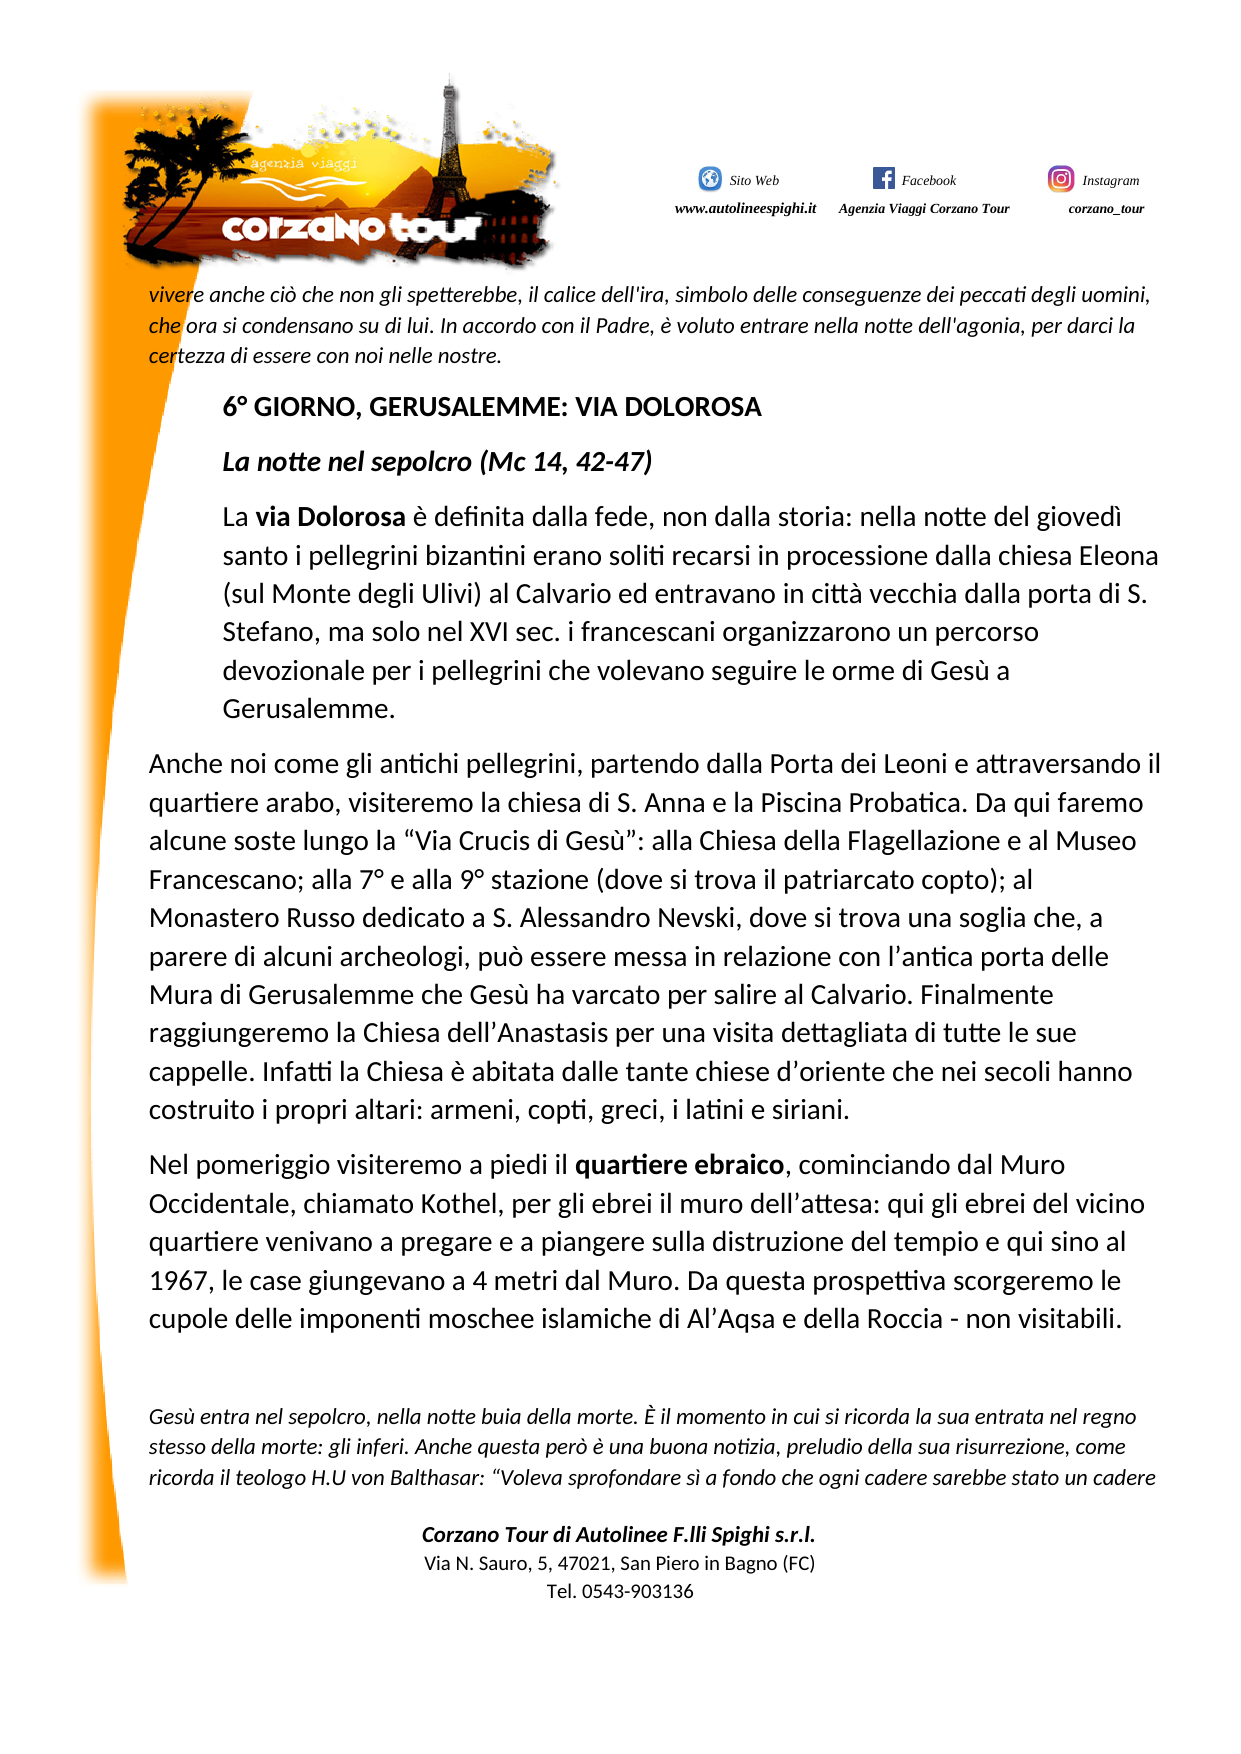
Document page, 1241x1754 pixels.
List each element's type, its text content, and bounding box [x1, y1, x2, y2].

text Nel pomeriggio visiteremo a piedi il quartiere ebraico, cominciando dal Muro Occidentale, chiamato Kothel, per gli ebrei il muro dell’attesa: qui gli ebrei del vicino quartiere venivano a pregare e a piangere sulla distruzione del tempio e qui sino al 1967, le case giungevano a 4 metri dal Muro. Da questa prospettiva scorgeremo le cupole delle imponenti moschee islamiche di Al’Aqsa e della Roccia - non visitabili. [149, 1146, 1165, 1336]
text La via Dolorosa è definita dalla fede, non dalla storia: nella notte del giovedì santo i pellegrini bizantini erano soliti recarsi in processione dalla chiesa Eleona (sul Monte degli Ulivi) al Calvario ed entravano in città vecchia dalla porta di S. Stefano, ma solo nel XVI sec. i francescani organizzarono un percorso devozionale per i pellegrini che volevano seguire le orme di Gesù a Gerusalemme. [222, 498, 1165, 726]
text 6° GIORNO, GERUSALEMME: VIA DOLOROSA [149, 388, 1165, 423]
picture [103, 73, 563, 1563]
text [149, 281, 1165, 369]
text Anche noi come gli antichi pellegrini, partendo dalla Porta dei Leoni e attraversando il quartiere arabo, visiteremo la chiesa di S. Anna e la Piscina Probatica. Da qui faremo alcune soste lungo la “Via Crucis di Gesù”: alla Chiesa della Flagellazione e al Museo Francescano; alla 7° e alla 9° stazione (dove si trova il patriarcato copto); al Monastero Russo dedicato a S. Alessandro Nevski, dove si trova una soglia che, a parere di alcuni archeologi, può essere messa in relazione con l’antica porta delle Mura di Gerusalemme che Gesù ha varcato per salire al Calvario. Finalmente raggiungeremo la Chiesa dell’Anastasis per una visita dettagliata di tutte le sue cappelle. Infatti la Chiesa è abitata dalle tante chiese d’oriente che nei secoli hanno costruito i propri altari: armeni, copti, greci, i latini e siriani. [149, 745, 1165, 1127]
text La notte nel sepolcro (Mc 14, 42-47) [149, 443, 1165, 479]
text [149, 1402, 1165, 1491]
